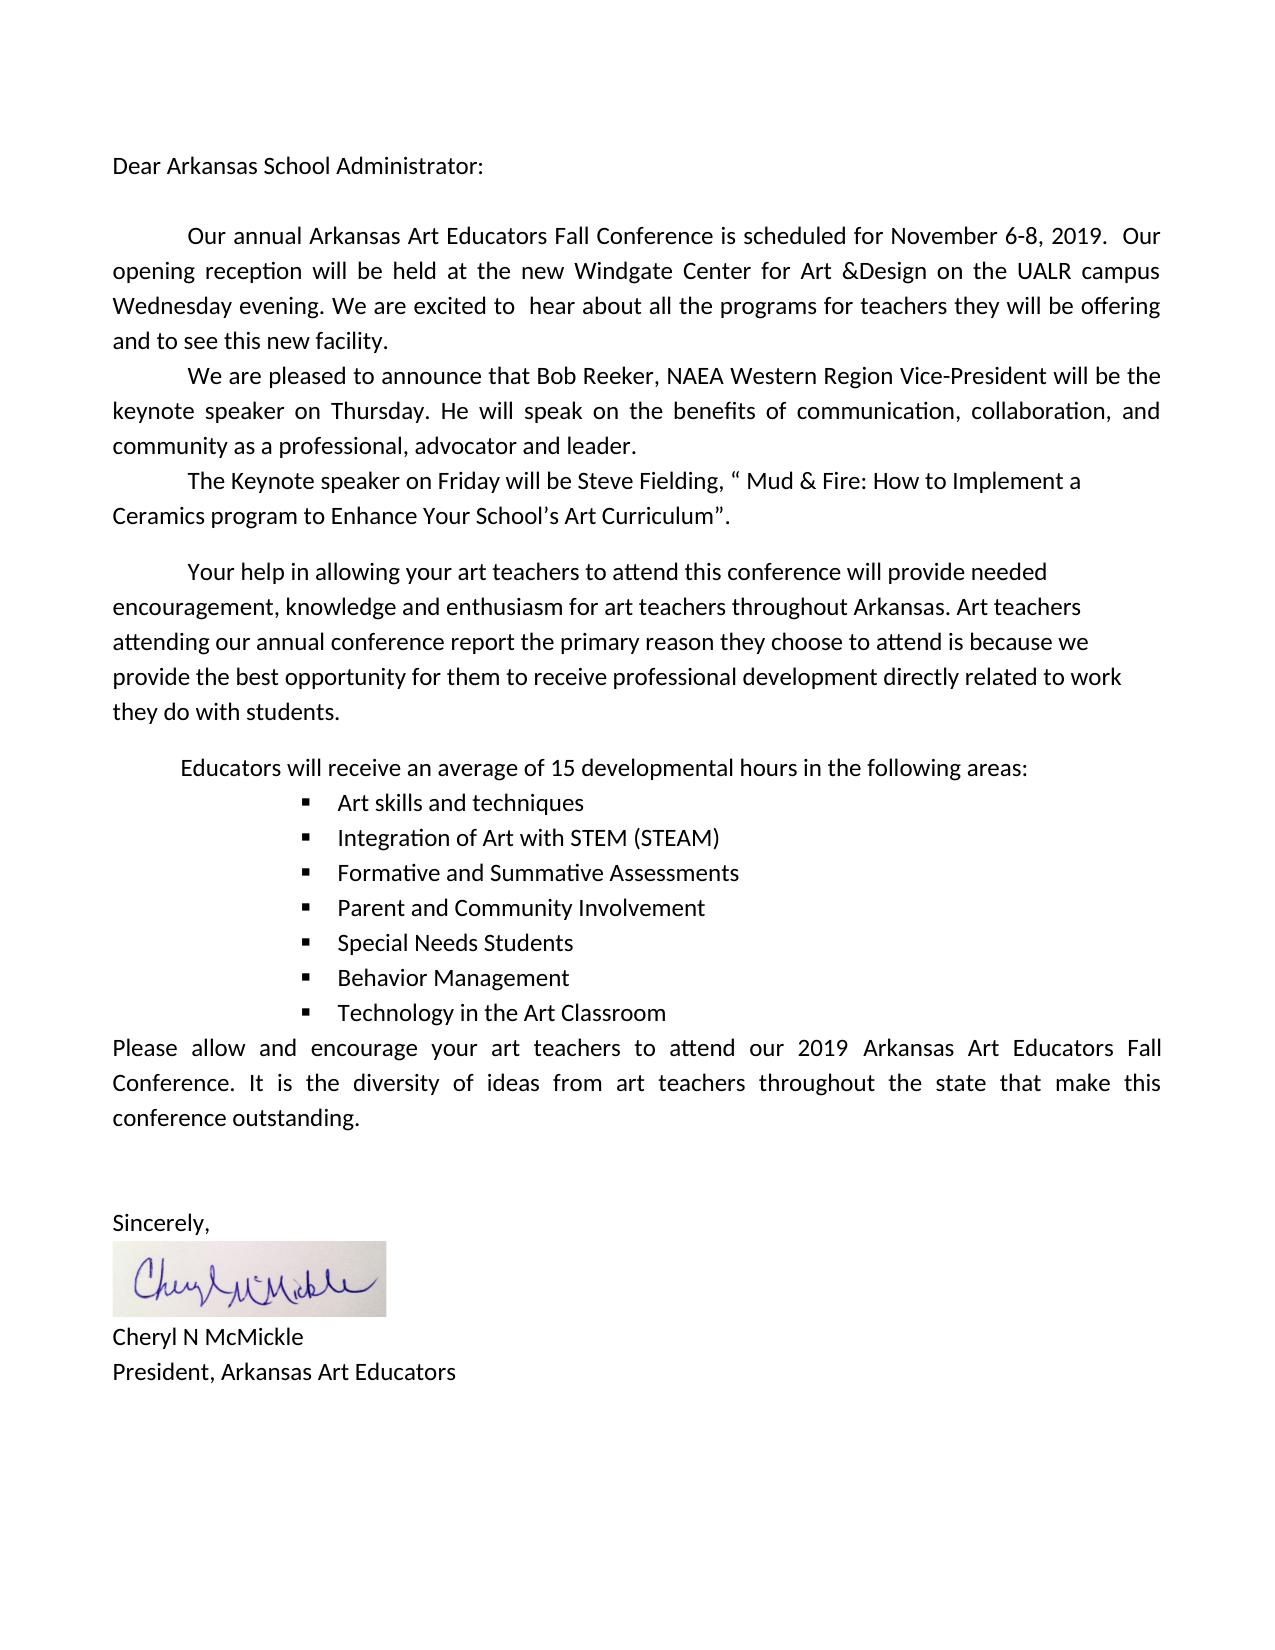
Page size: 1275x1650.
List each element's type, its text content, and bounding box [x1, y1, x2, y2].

text The Keynote speaker on Friday will be Steve Fielding, “ Mud & Fire: How to Implement a Ceramics program to Enhance Your School’s Art Curriculum”. [112, 465, 1162, 531]
list Special Needs Students [300, 927, 1162, 957]
list Art skills and techniques [300, 787, 1162, 817]
list Parent and Community Involvement [300, 892, 1162, 922]
text Sincerely, [112, 1207, 1162, 1237]
picture [112, 1241, 387, 1317]
list Behavior Management [300, 962, 1162, 992]
text Your help in allowing your art teachers to attend this conference will provide needed encouragement, knowledge and enthusiasm for art teachers throughout Arkansas. Art teachers attending our annual conference report the primary reason they choose to attend is because we provide the best opportunity for them to receive professional development directly related to work they do with students. [112, 556, 1162, 726]
text President, Arkansas Art Educators [112, 1356, 1162, 1386]
text Educators will receive an average of 15 developmental hours in the following areas: [112, 752, 1162, 782]
text We are pleased to announce that Bob Reeker, NAEA Western Region Vice-President will be the keynote speaker on Thursday. He will speak on the benefits of communication, collaboration, and community as a professional, advocator and leader. [112, 360, 1162, 461]
text Dear Arkansas School Administrator: [112, 150, 1162, 181]
list Formative and Summative Assessments [300, 857, 1162, 887]
list Technology in the Art Classroom [300, 997, 1162, 1027]
text Cheryl N McMickle [112, 1321, 1162, 1351]
text Our annual Arkansas Art Educators Fall Conference is scheduled for November 6-8, 2019. Our opening reception will be held at the new Windgate Center for Art &Design on the UALR campus Wednesday evening. We are excited to hear about all the programs for teachers they will be offering and to see this new facility. [112, 220, 1162, 356]
text Please allow and encourage your art teachers to attend our 2019 Arkansas Art Educators Fall Conference. It is the diversity of ideas from art teachers throughout the state that make this conference outstanding. [112, 1032, 1162, 1132]
list Integration of Art with STEM (STEAM) [300, 822, 1162, 852]
